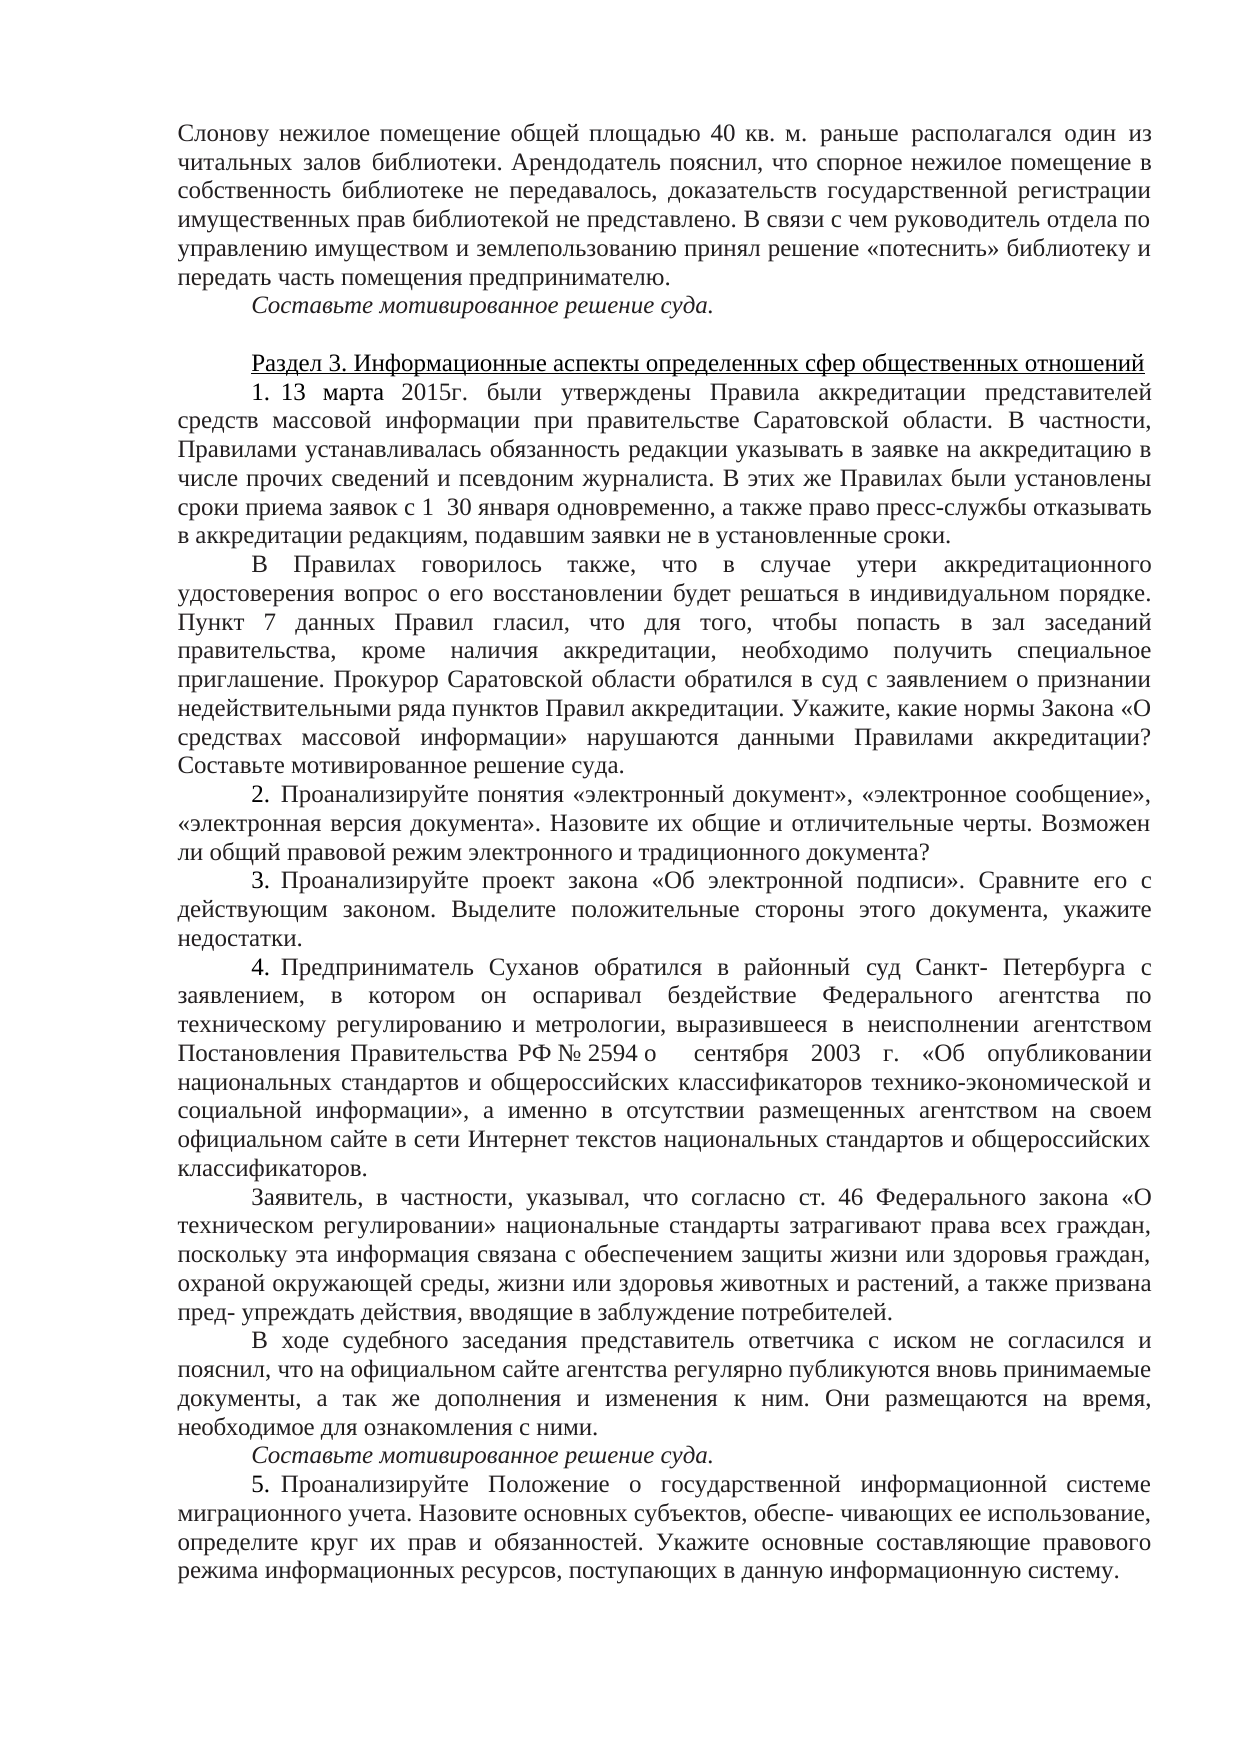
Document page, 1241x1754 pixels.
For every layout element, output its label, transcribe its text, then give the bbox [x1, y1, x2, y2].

list 13 марта 2015г. были утверждены Правила аккредитации представителей средств массовой информации при правительстве Саратовской области. В частности, Правилами устанавливалась обязанность редакции указывать в заявке на аккредитацию в числе прочих сведений и псевдоним журналиста. В этих же Правилах были установлены сроки приема заявок с 1 30 января одновременно, а также право пресс-службы отказывать в аккредитации редакциям, подавшим заявки не в установленные сроки. [177, 377, 1152, 549]
text Раздел 3. Информационные аспекты определенных сфер общественных отношений [177, 348, 1167, 377]
text Составьте мотивированное решение суда. [177, 291, 1152, 319]
text Заявитель, в частности, указывал, что согласно ст. 46 Федерального закона «О техническом регулировании» национальные стандарты затрагивают права всех граждан, поскольку эта информация связана с обеспечением защиты жизни или здоровья граждан, охраной окружающей среды, жизни или здоровья животных и растений, а также призвана пред- упреждать действия, вводящие в заблуждение потребителей. [177, 1182, 1152, 1326]
list Проанализируйте понятия «электронный документ», «электронное сообщение», «электронная версия документа». Назовите их общие и отличительные черты. Возможен ли общий правовой режим электронного и традиционного документа? [177, 779, 1152, 866]
text Составьте мотивированное решение суда. [177, 1441, 1152, 1469]
list Проанализируйте Положение о государственной информационной системе миграционного учета. Назовите основных субъектов, обеспе- чивающих ее использование, определите круг их прав и обязанностей. Укажите основные составляющие правового режима информационных ресурсов, поступающих в данную информационную систему. [177, 1469, 1152, 1584]
text В Правилах говорилось также, что в случае утери аккредитационного удостоверения вопрос о его восстановлении будет решаться в индивидуальном порядке. Пункт 7 данных Правил гласил, что для того, чтобы попасть в зал заседаний правительства, кроме наличия аккредитации, необходимо получить специальное приглашение. Прокурор Саратовской области обратился в суд с заявлением о признании недействительными ряда пунктов Правил аккредитации. Укажите, какие нормы Закона «О средствах массовой информации» нарушаются данными Правилами аккредитации? Составьте мотивированное решение суда. [177, 549, 1152, 779]
list Проанализируйте проект закона «Об электронной подписи». Сравните его с действующим законом. Выделите положительные стороны этого документа, укажите недостатки. [177, 866, 1152, 952]
text В ходе судебного заседания представитель ответчика с иском не согласился и пояснил, что на официальном сайте агентства регулярно публикуются вновь принимаемые документы, а так же дополнения и изменения к ним. Они размещаются на время, необходимое для ознакомления с ними. [177, 1326, 1152, 1441]
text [177, 118, 1152, 291]
list Предприниматель Суханов обратился в районный суд Санкт- Петербурга с заявлением, в котором он оспаривал бездействие Федерального агентства по техническому регулированию и метрологии, выразившееся в неисполнении агентством Постановления Правительства РФ № 2594 о сентября 2003 г. «Об опубликовании национальных стандартов и общероссийских классификаторов технико-экономической и социальной информации», а именно в отсутствии размещенных агентством на своем официальном сайте в сети Интернет текстов национальных стандартов и общероссийских классификаторов. [177, 952, 1152, 1182]
